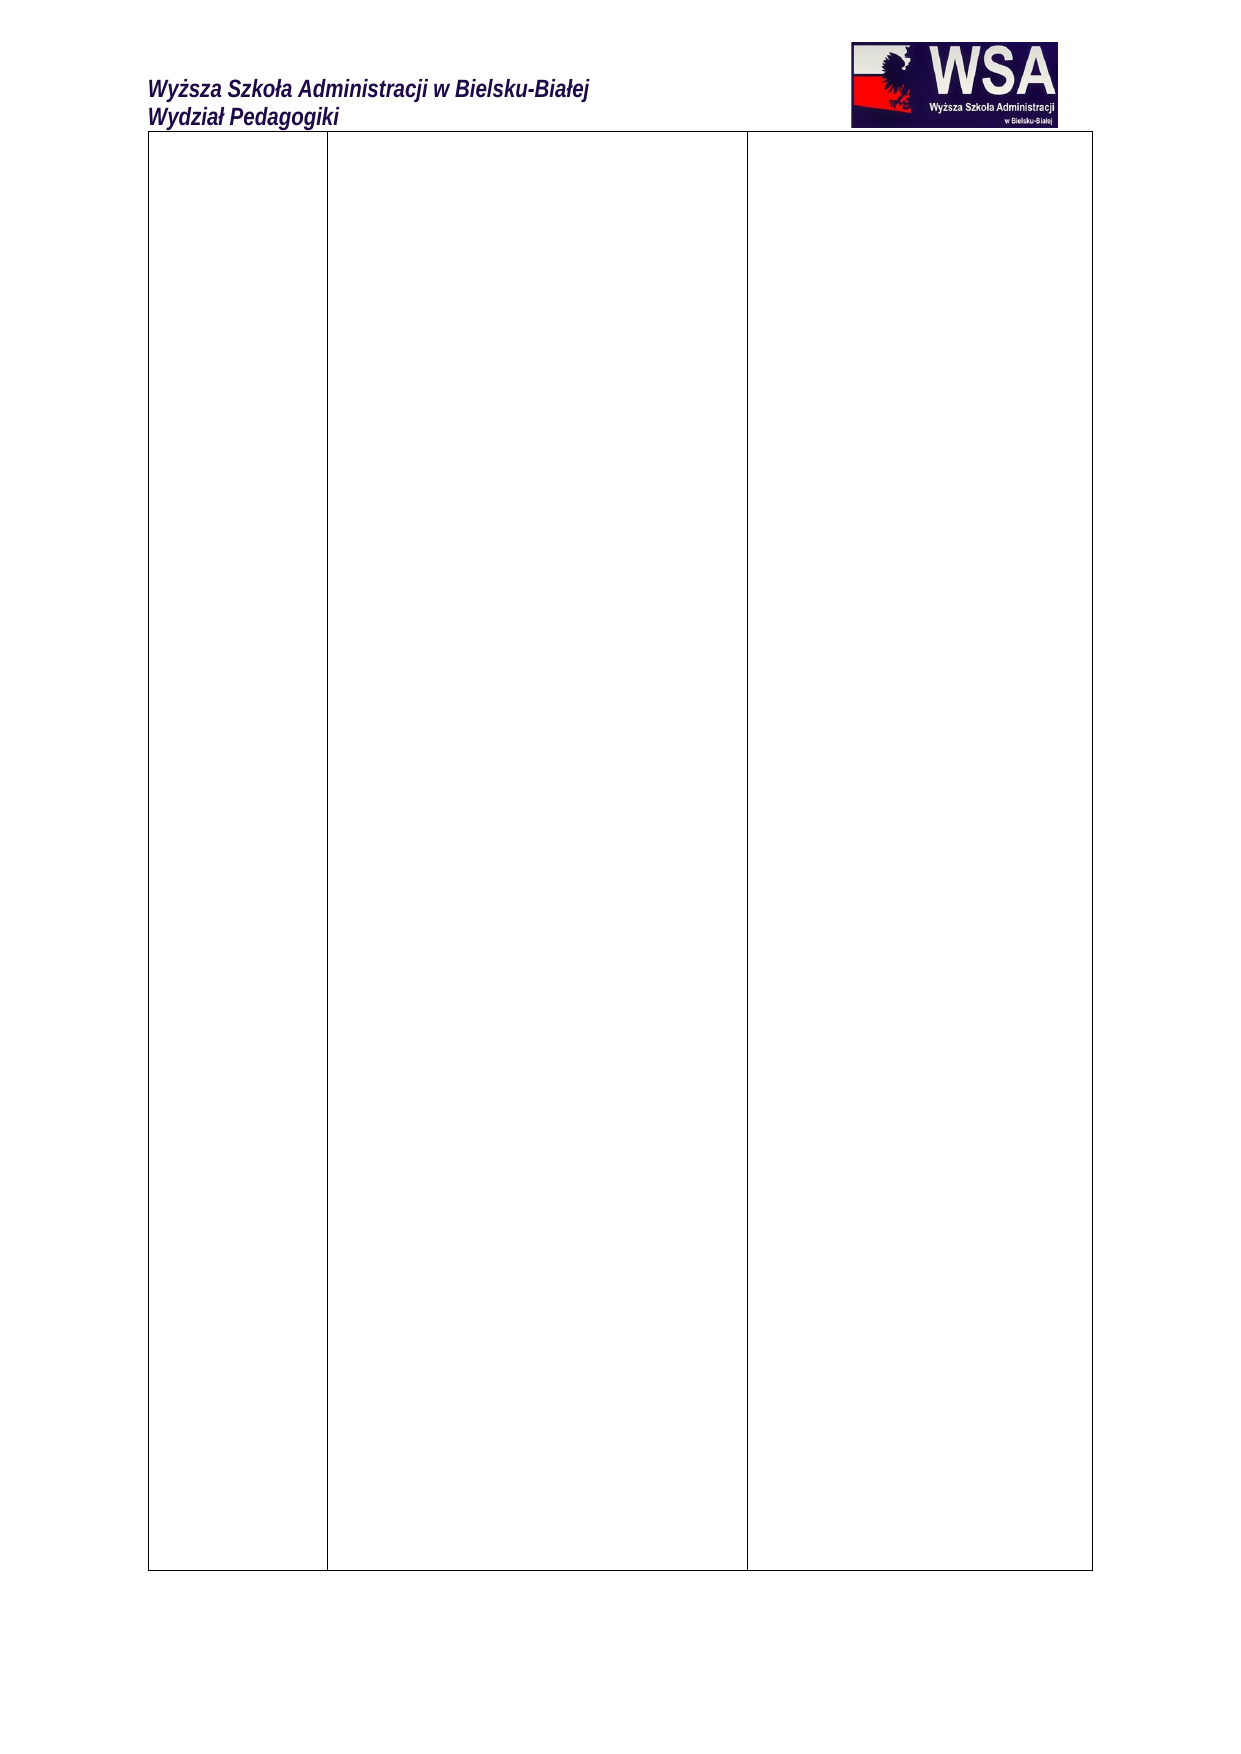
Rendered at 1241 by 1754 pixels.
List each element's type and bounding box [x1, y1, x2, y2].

table_cell [149, 132, 327, 1569]
table_cell [328, 132, 747, 1569]
table_cell [748, 132, 1092, 1569]
picture [851, 42, 1058, 128]
